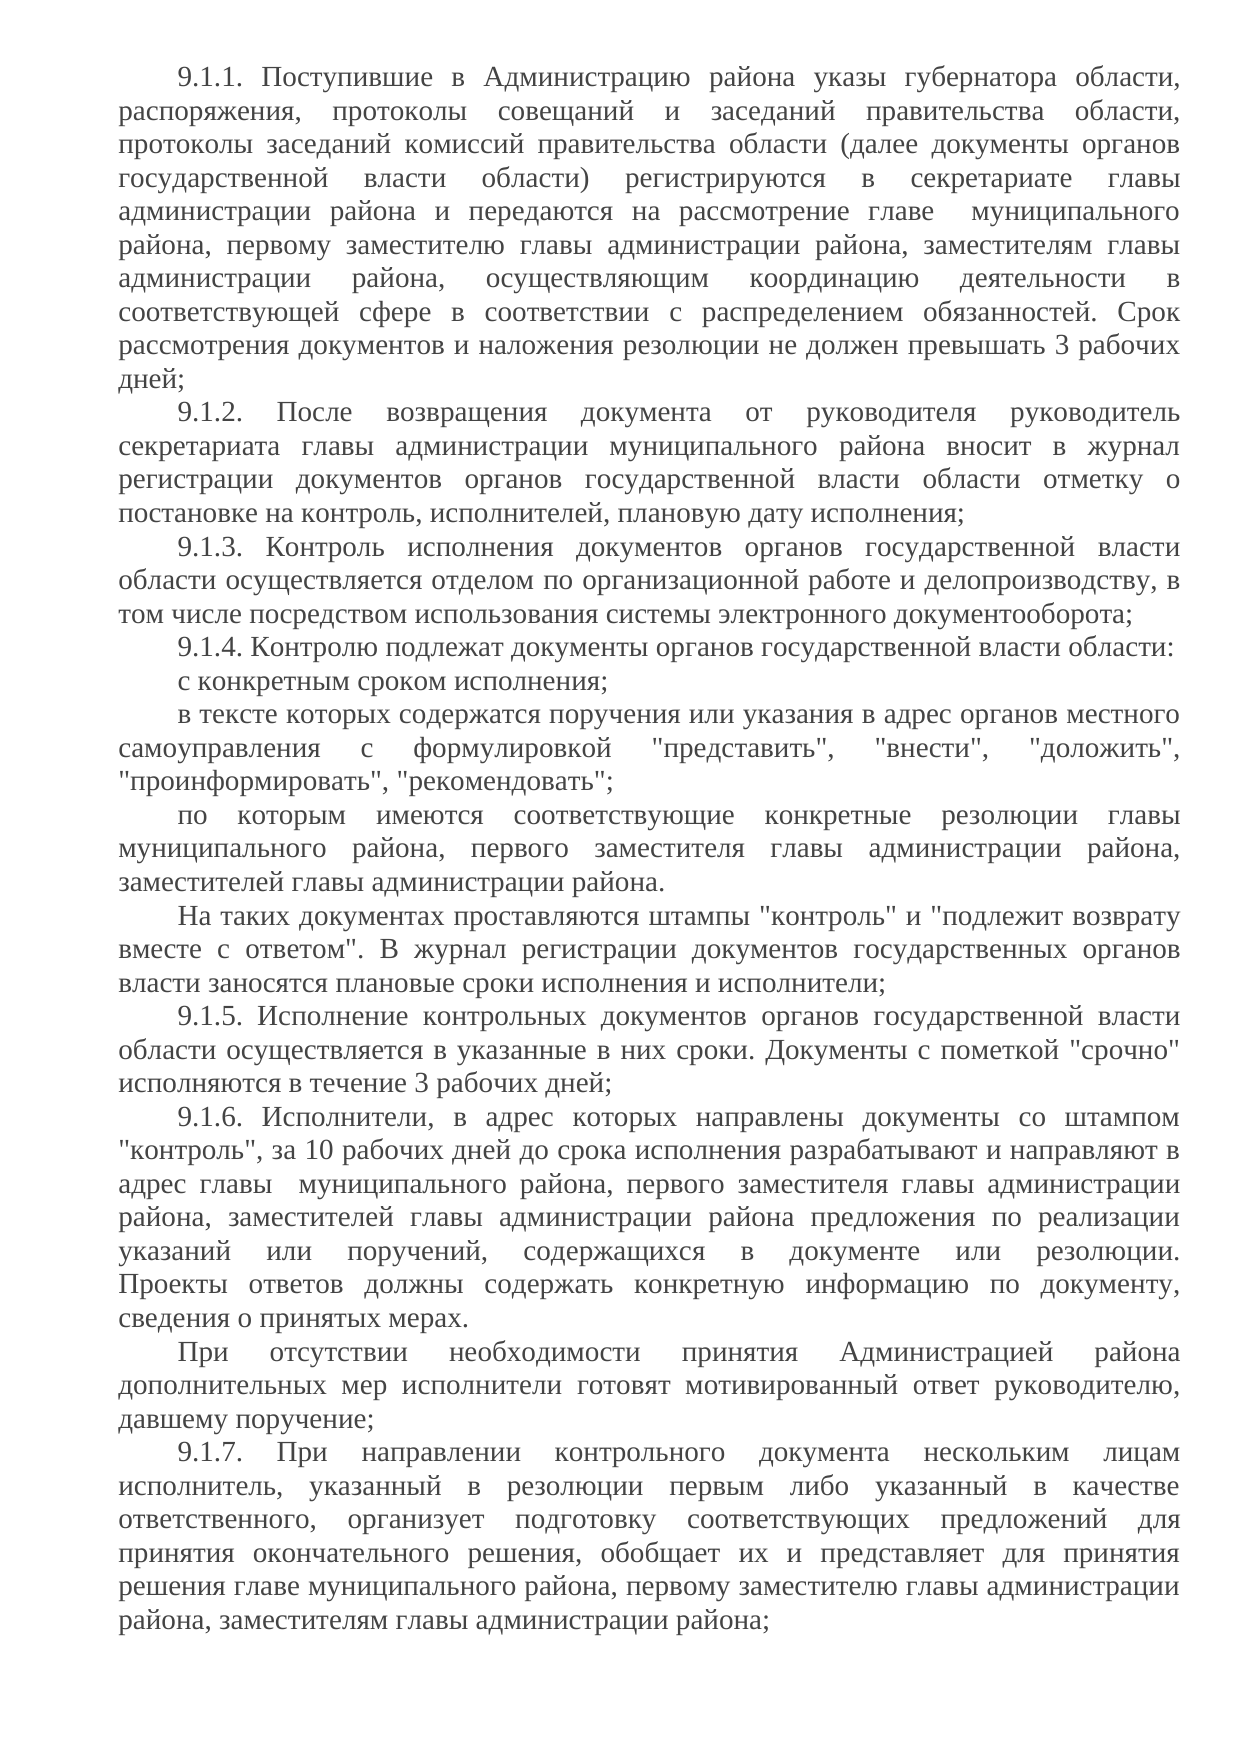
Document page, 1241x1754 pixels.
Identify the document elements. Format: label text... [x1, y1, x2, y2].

text 9.1.4. Контролю подлежат документы органов государственной власти области: [118, 629, 1181, 663]
text по которым имеются соответствующие конкретные резолюции главы муниципального района, первого заместителя главы администрации района, заместителей главы администрации района. [118, 797, 1181, 898]
text На таких документах проставляются штампы "контроль" и "подлежит возврату вместе с ответом". В журнал регистрации документов государственных органов власти заносятся плановые сроки исполнения и исполнители; [118, 898, 1181, 998]
text 9.1.2. После возвращения документа от руководителя руководитель секретариата главы администрации муниципального района вносит в журнал регистрации документов органов государственной власти области отметку о постановке на контроль, исполнителей, плановую дату исполнения; [118, 394, 1181, 529]
text с конкретным сроком исполнения; [118, 663, 1181, 696]
text 9.1.6. Исполнители, в адрес которых направлены документы со штампом "контроль", за 10 рабочих дней до срока исполнения разрабатывают и направляют в адрес главы муниципального района, первого заместителя главы администрации района, заместителей главы администрации района предложения по реализации указаний или поручений, содержащихся в документе или резолюции. Проекты ответов должны содержать конкретную информацию по документу, сведения о принятых мерах. [118, 1099, 1181, 1334]
text в тексте которых содержатся поручения или указания в адрес органов местного самоуправления с формулировкой "представить", "внести", "доложить", "проинформировать", "рекомендовать"; [118, 696, 1181, 797]
text 9.1.1. Поступившие в Администрацию района указы губернатора области, распоряжения, протоколы совещаний и заседаний правительства области, протоколы заседаний комиссий правительства области (далее документы органов государственной власти области) регистрируются в секретариате главы администрации района и передаются на рассмотрение главе муниципального района, первому заместителю главы администрации района, заместителям главы администрации района, осуществляющим координацию деятельности в соответствующей сфере в соответствии с распределением обязанностей. Срок рассмотрения документов и наложения резолюции не должен превышать 3 рабочих дней; [118, 59, 1181, 394]
text 9.1.7. При направлении контрольного документа нескольким лицам исполнитель, указанный в резолюции первым либо указанный в качестве ответственного, организует подготовку соответствующих предложений для принятия окончательного решения, обобщает их и представляет для принятия решения главе муниципального района, первому заместителю главы администрации района, заместителям главы администрации района; [118, 1434, 1181, 1636]
text 9.1.5. Исполнение контрольных документов органов государственной власти области осуществляется в указанные в них сроки. Документы с пометкой "срочно" исполняются в течение 3 рабочих дней; [118, 998, 1181, 1099]
text 9.1.3. Контроль исполнения документов органов государственной власти области осуществляется отделом по организационной работе и делопроизводству, в том числе посредством использования системы электронного документооборота; [118, 529, 1181, 629]
text При отсутствии необходимости принятия Администрацией района дополнительных мер исполнители готовят мотивированный ответ руководителю, давшему поручение; [118, 1334, 1181, 1434]
